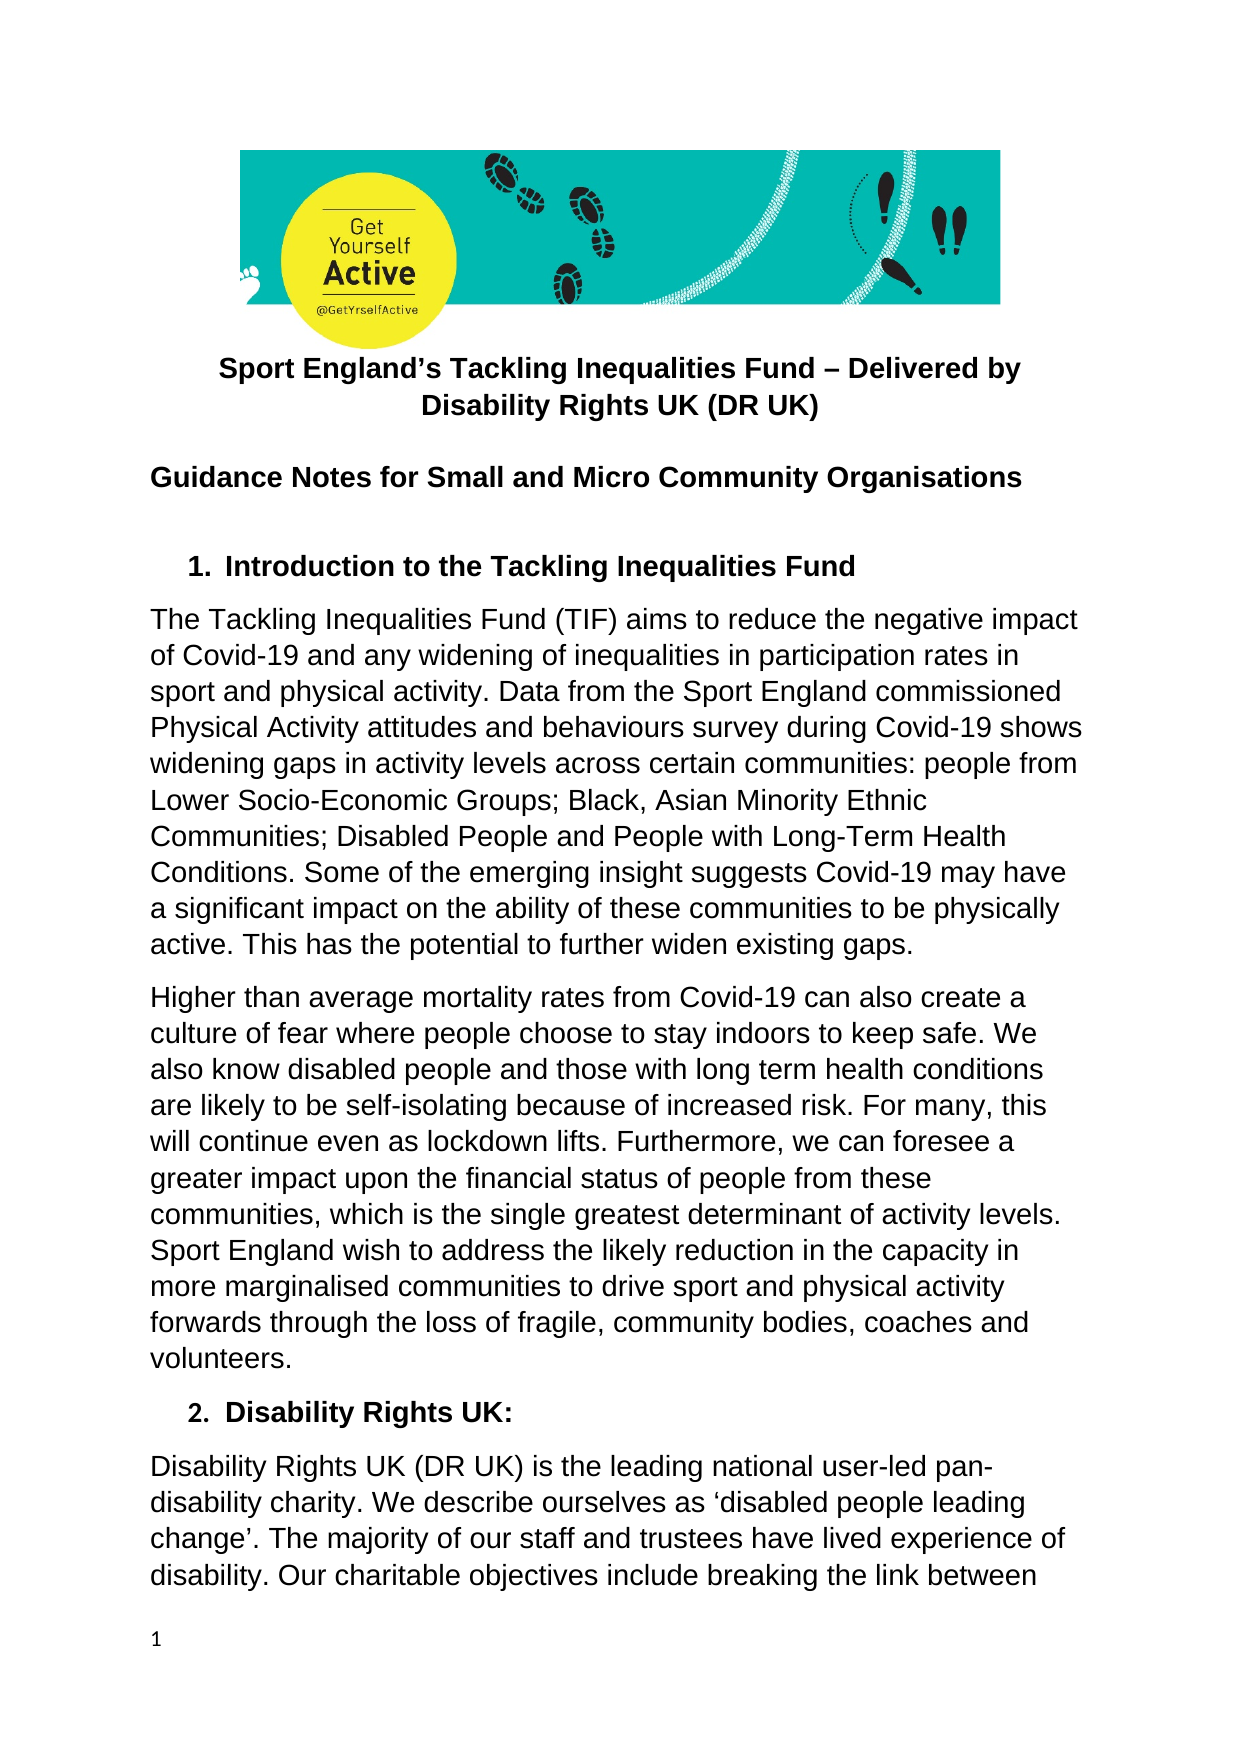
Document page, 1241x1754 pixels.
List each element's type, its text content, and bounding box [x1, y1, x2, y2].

text The Tackling Inequalities Fund (TIF) aims to reduce the negative impact of Covid-19 and any widening of inequalities in participation rates in sport and physical activity. Data from the Sport England commissioned Physical Activity attitudes and behaviours survey during Covid-19 shows widening gaps in activity levels across certain communities: people from Lower Socio-Economic Groups; Black, Asian Minority Ethnic Communities; Disabled People and People with Long-Term Health Conditions. Some of the emerging insight suggests Covid-19 may have a significant impact on the ability of these communities to be physically active. This has the potential to further widen existing gaps. [150, 602, 1090, 961]
text Higher than average mortality rates from Covid-19 can also create a culture of fear where people choose to stay indoors to keep safe. We also know disabled people and those with long term health conditions are likely to be self-isolating because of increased risk. For many, this will continue even as lockdown lifts. Furthermore, we can foresee a greater impact upon the financial status of people from these communities, which is the single greatest determinant of activity levels. Sport England wish to address the likely reduction in the capacity in more marginalised communities to drive sport and physical activity forwards through the loss of fragile, community bodies, coaches and volunteers. [150, 980, 1090, 1375]
picture [240, 150, 1001, 350]
list Introduction to the Tackling Inequalities Fund [187, 549, 1090, 582]
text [150, 1449, 1090, 1591]
text Guidance Notes for Small and Micro Community Organisations [150, 460, 1090, 493]
text Sport England’s Tackling Inequalities Fund – Delivered by Disability Rights UK (DR UK) [150, 352, 1090, 421]
list Disability Rights UK: [187, 1394, 1090, 1430]
